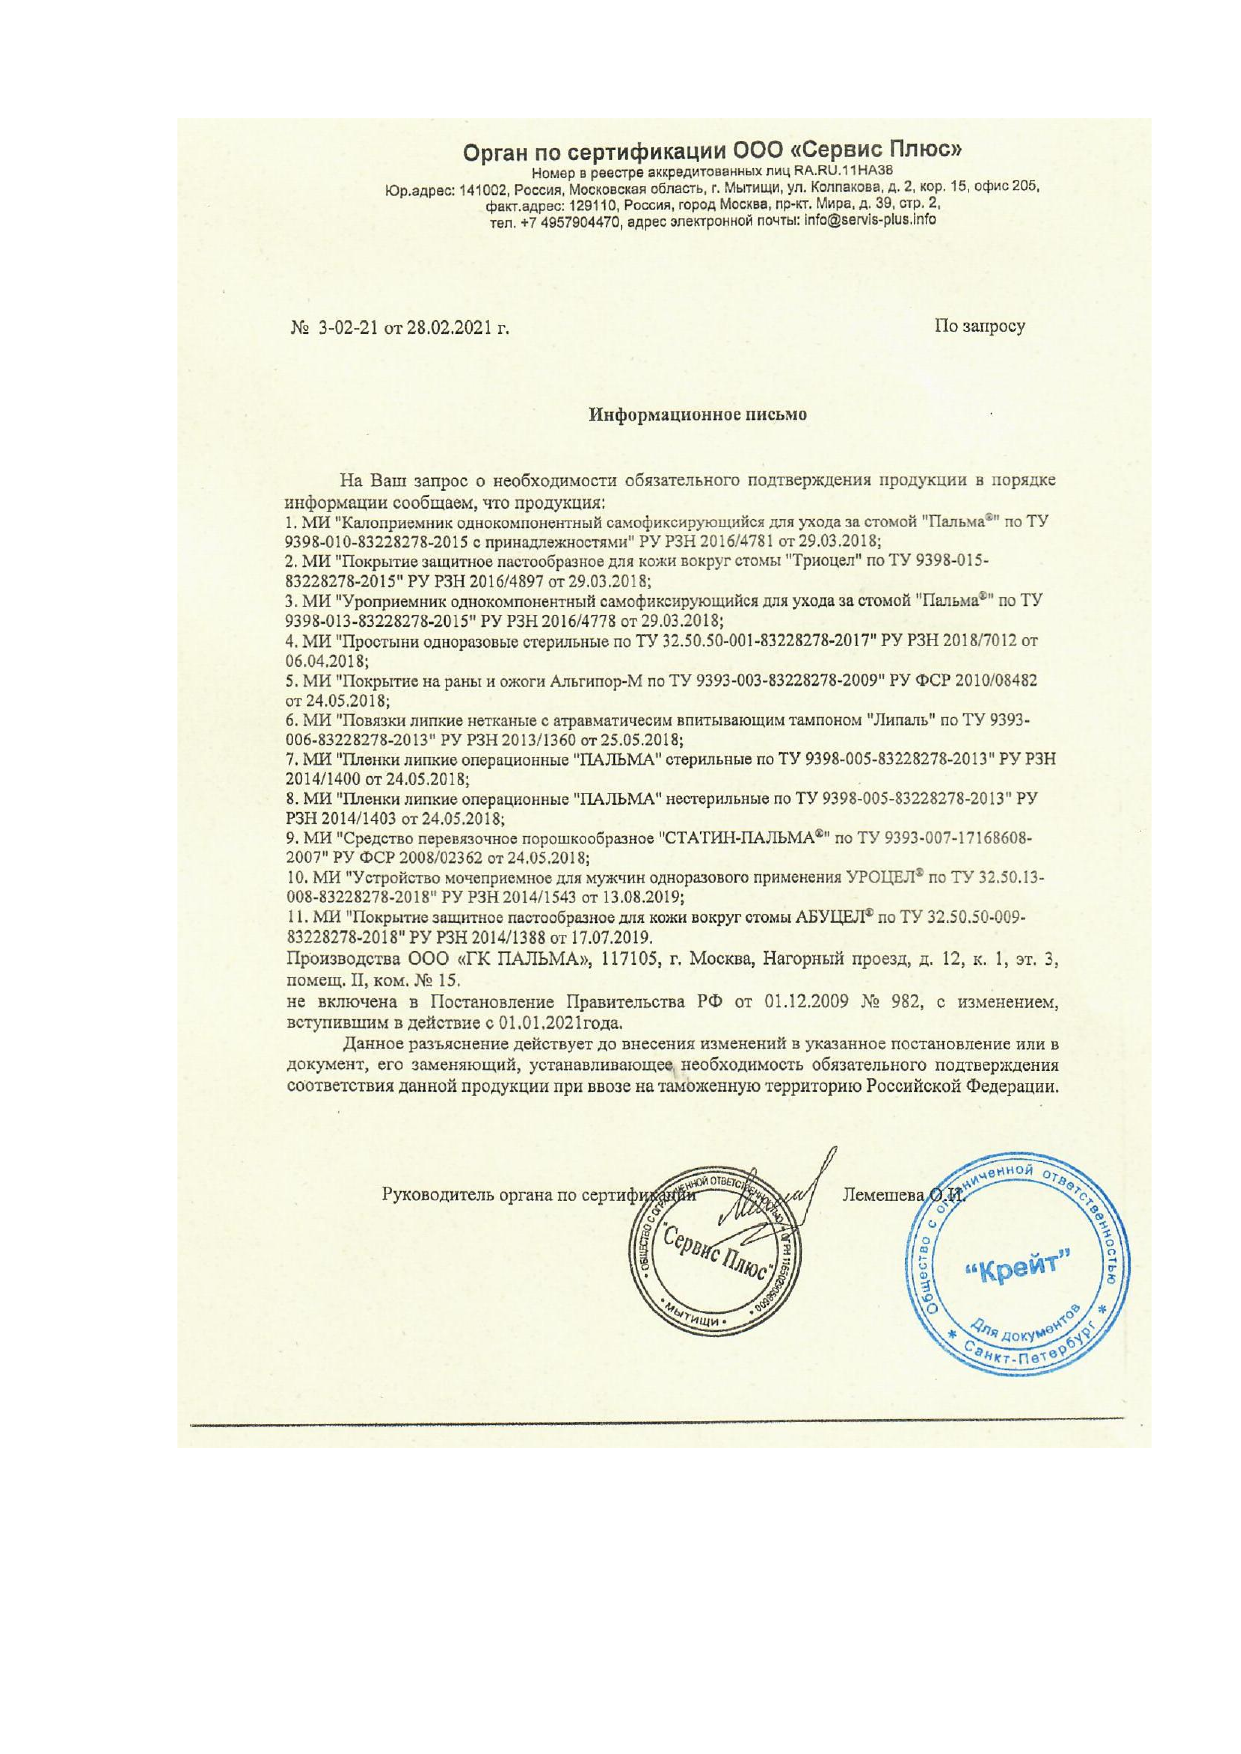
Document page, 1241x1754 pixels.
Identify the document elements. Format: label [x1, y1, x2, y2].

picture [177, 118, 1152, 1448]
